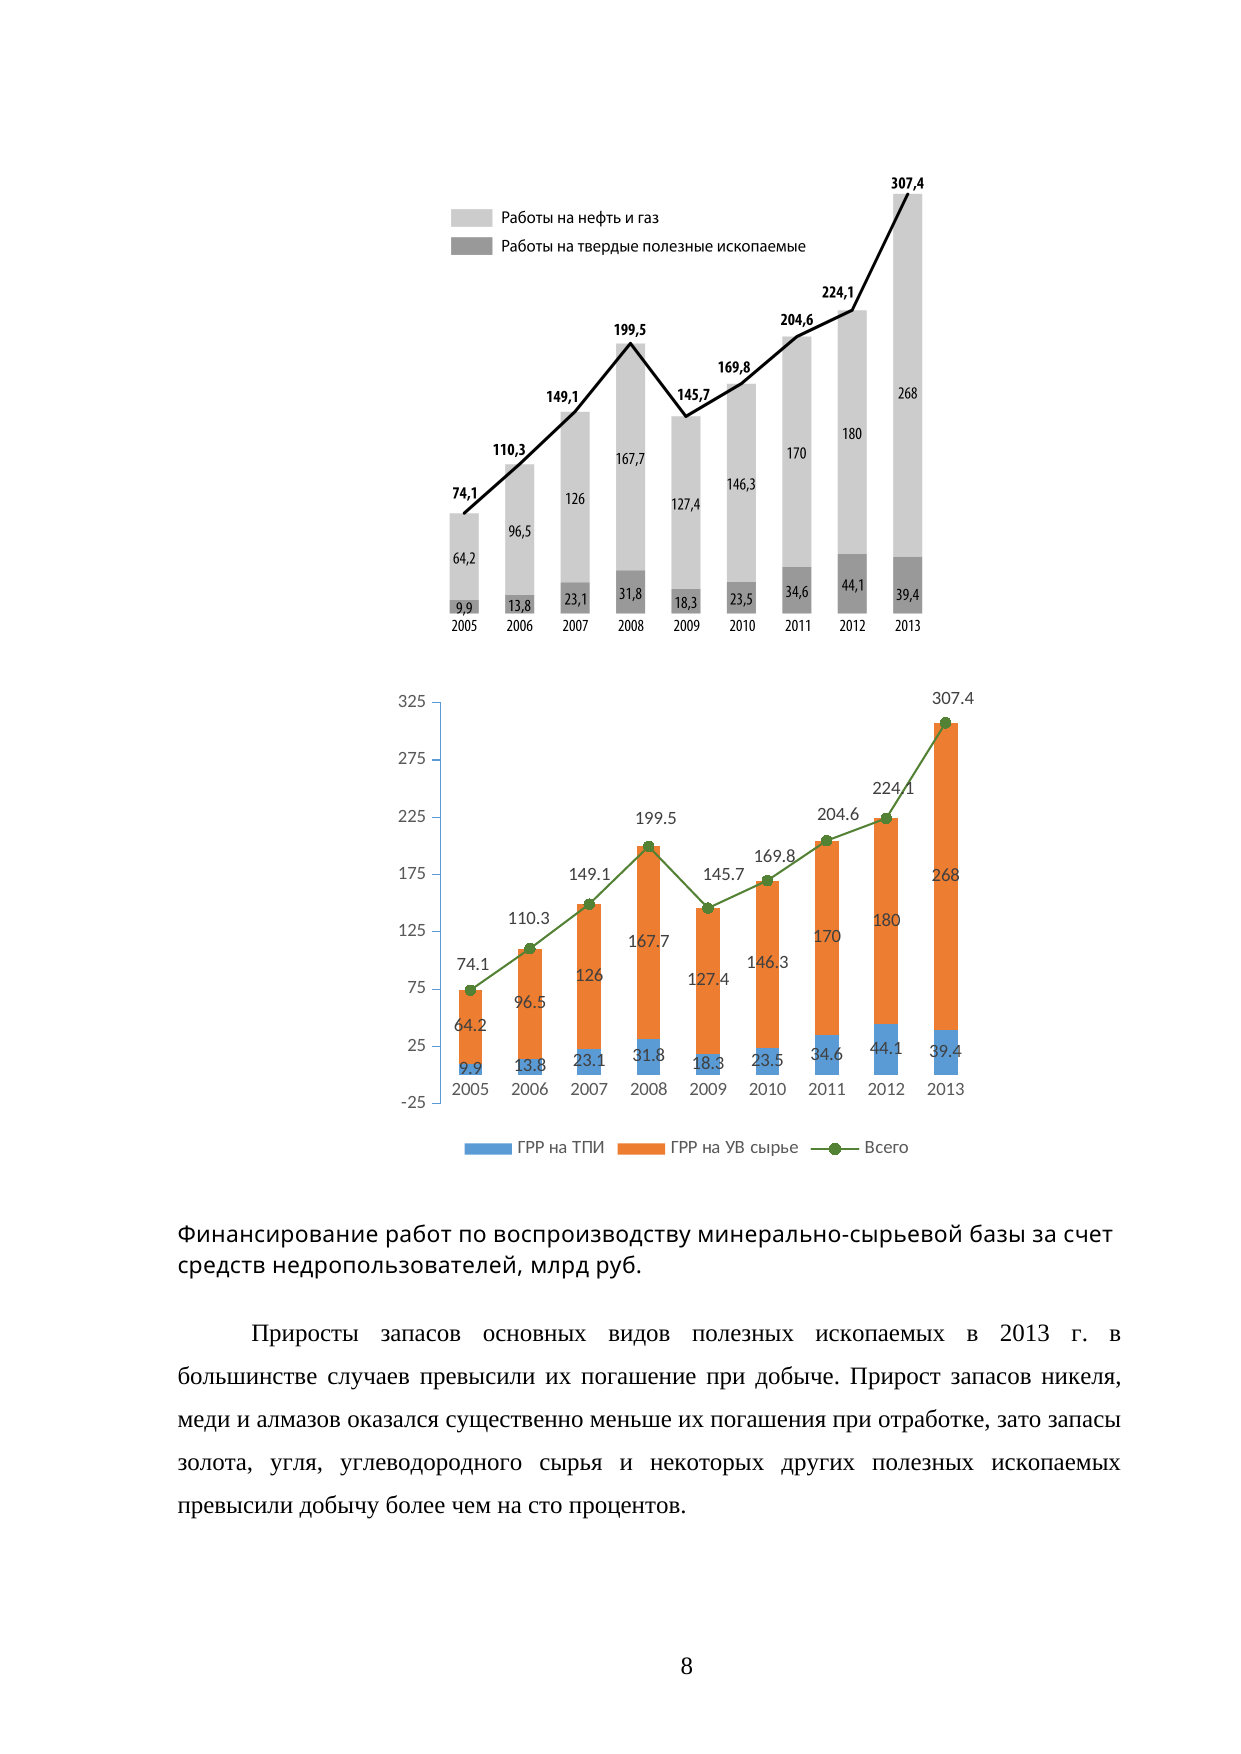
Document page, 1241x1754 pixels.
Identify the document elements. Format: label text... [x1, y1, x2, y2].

text Приросты запасов основных видов полезных ископаемых в 2013 г. в большинстве случаев превысили их погашение при добыче. Прирост запасов никеля, меди и алмазов оказался существенно меньше их погашения при отработке, зато запасы золота, угля, углеводородного сырья и некоторых других полезных ископаемых превысили добычу более чем на сто процентов. [177, 1318, 1122, 1519]
picture [449, 177, 924, 631]
text Финансирование работ по воспроизводству минерально-сырьевой базы за счет средств недропользователей, млрд руб. [177, 1218, 1122, 1280]
